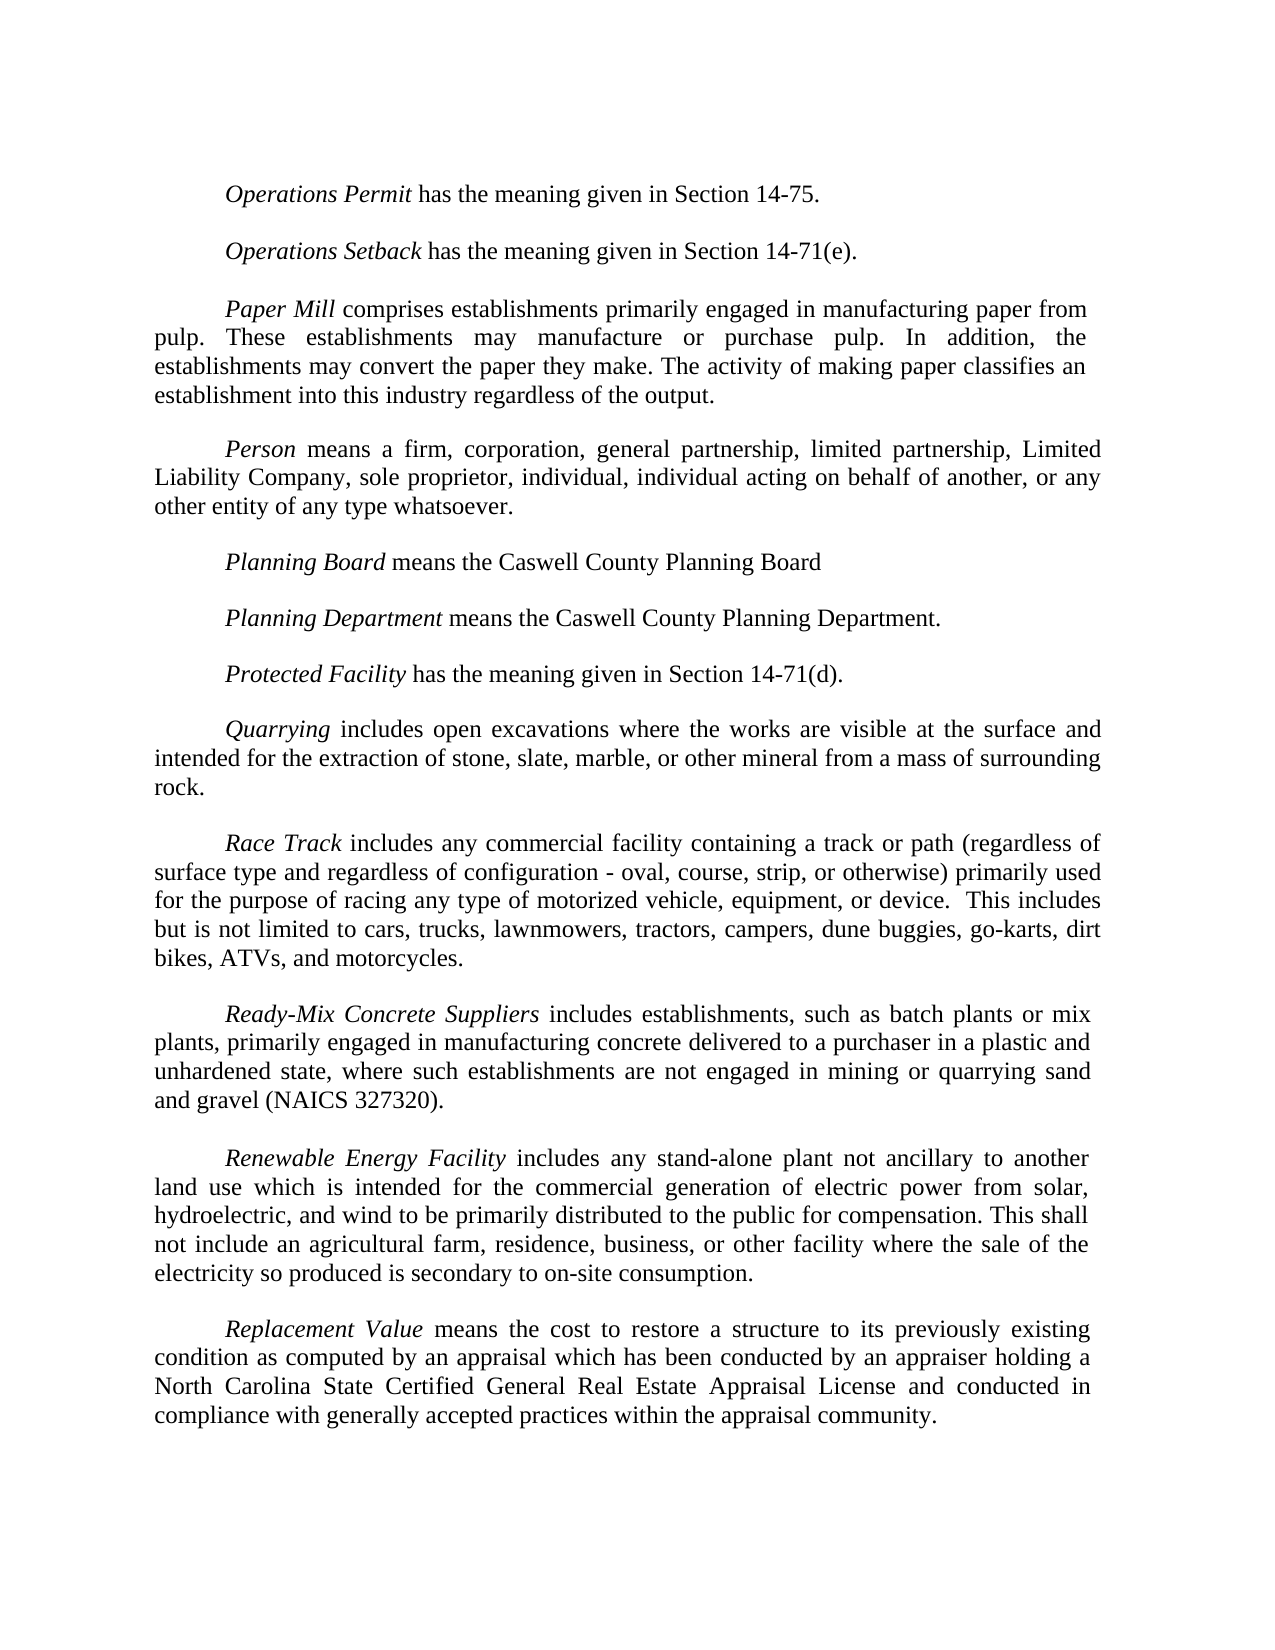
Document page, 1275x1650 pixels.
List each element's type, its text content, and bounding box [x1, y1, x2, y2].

text Quarrying includes open excavations where the works are visible at the surface and intended for the extraction of stone, slate, marble, or other mineral from a mass of surrounding rock. [154, 714, 1102, 801]
text Planning Board means the Caswell County Planning Board [154, 547, 1102, 576]
text Renewable Energy Facility includes any stand-alone plant not ancillary to another land use which is intended for the commercial generation of electric power from solar, hydroelectric, and wind to be primarily distributed to the public for compensation. This shall not include an agricultural farm, residence, business, or other facility where the sale of the electricity so produced is secondary to on-site consumption. [154, 1143, 1089, 1287]
text Replacement Value means the cost to restore a structure to its previously existing condition as computed by an appraisal which has been conducted by an appraiser holding a North Carolina State Certified General Real Estate Appraisal License and conducted in compliance with generally accepted practices within the appraisal community. [154, 1314, 1092, 1429]
text Ready-Mix Concrete Suppliers includes establishments, such as batch plants or mix plants, primarily engaged in manufacturing concrete delivered to a purchaser in a plastic and unhardened state, where such establishments are not engaged in mining or quarrying sand and gravel (NAICS 327320). [154, 999, 1092, 1114]
text Person means a firm, corporation, general partnership, limited partnership, Limited Liability Company, sole proprietor, individual, individual acting on behalf of another, or any other entity of any type whatsoever. [154, 434, 1102, 520]
text Race Track includes any commercial facility containing a track or path (regardless of surface type and regardless of configuration - oval, course, strip, or otherwise) primarily used for the purpose of racing any type of motorized vehicle, equipment, or device. This includes but is not limited to cars, trucks, lawnmowers, tractors, campers, dune buggies, go-karts, dirt bikes, ATVs, and motorcycles. [154, 828, 1102, 972]
text Paper Mill comprises establishments primarily engaged in manufacturing paper from pulp. These establishments may manufacture or purchase pulp. In addition, the establishments may convert the paper they make. The activity of making paper classifies an establishment into this industry regardless of the output. [154, 294, 1087, 409]
text Operations Permit has the meaning given in Section 14-75. [154, 179, 1102, 207]
text Planning Department means the Caswell County Planning Department. [154, 603, 1102, 632]
text Protected Facility has the meaning given in Section 14-71(d). [154, 659, 1102, 687]
text Operations Setback has the meaning given in Section 14-71(e). [154, 236, 1102, 265]
